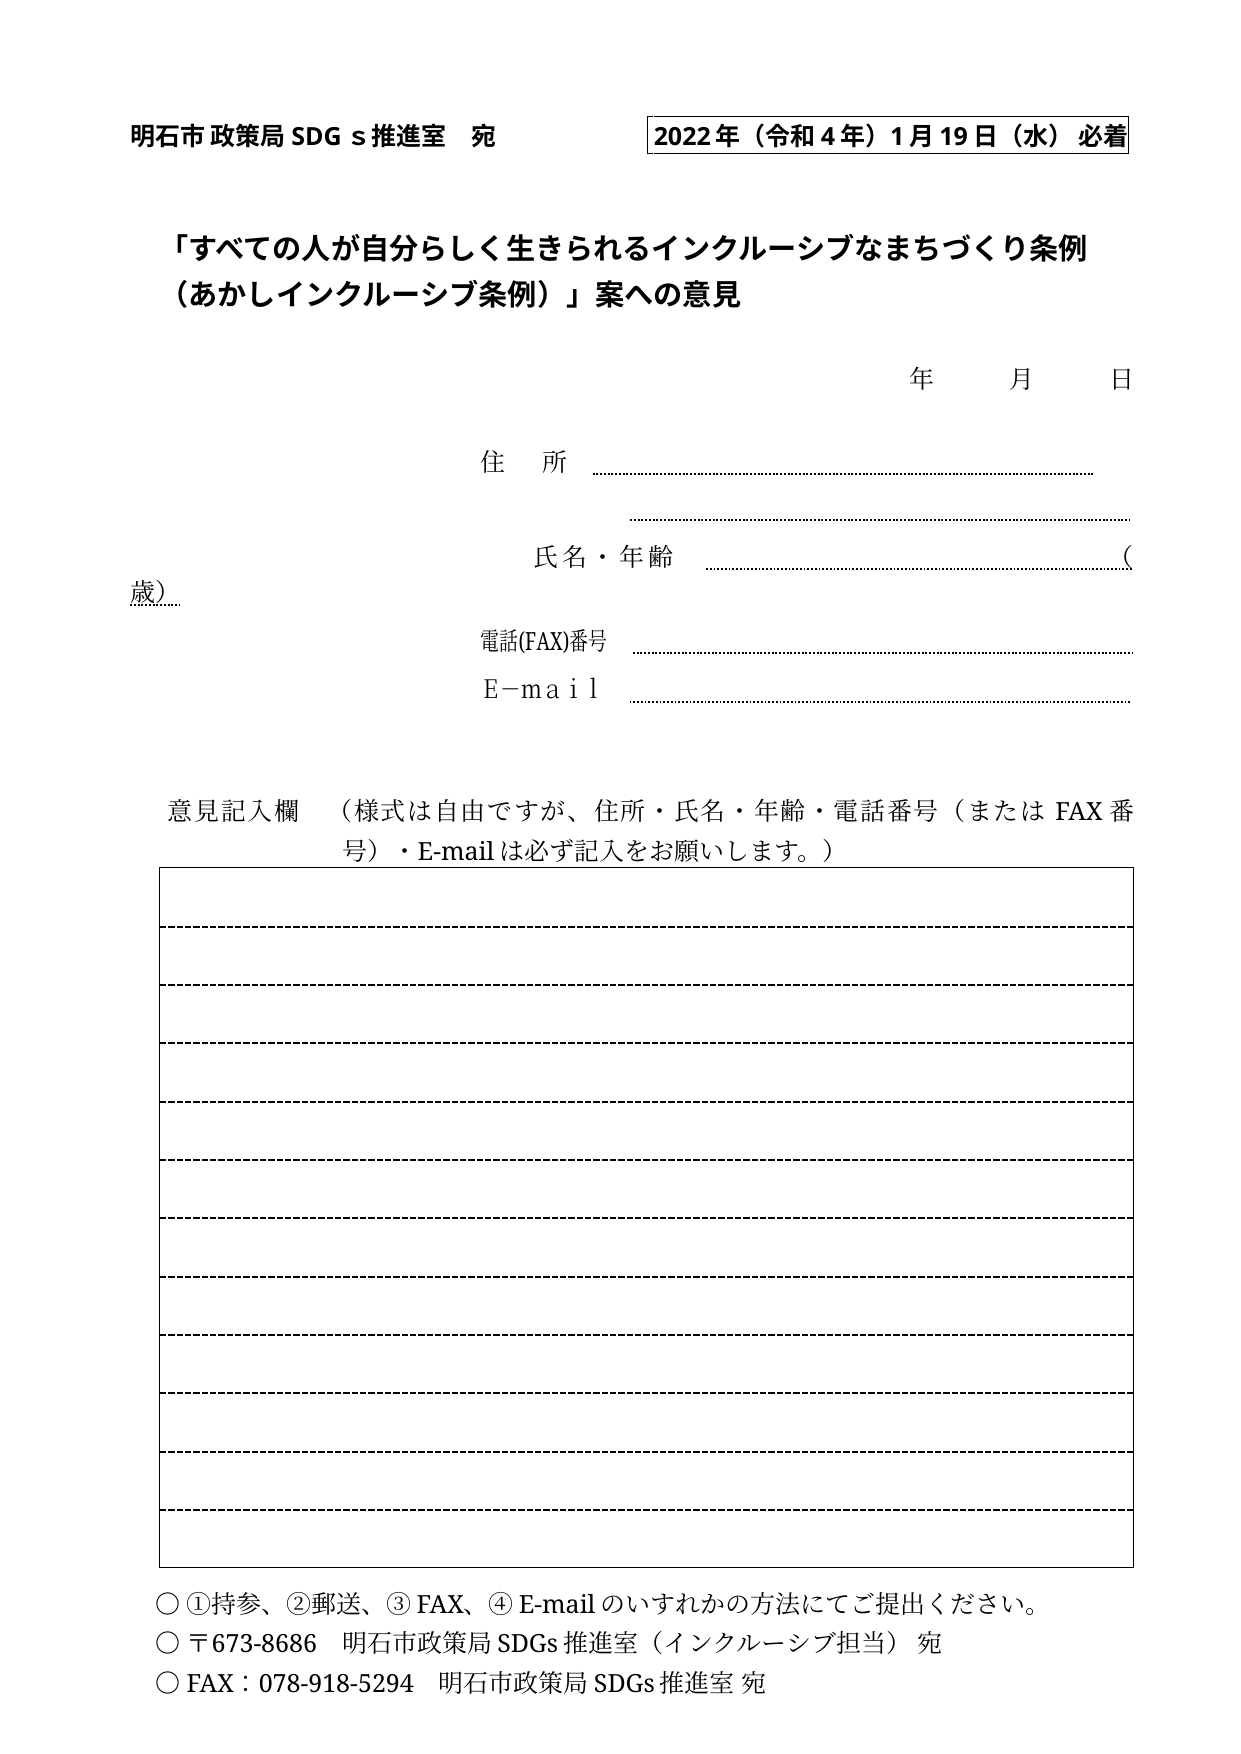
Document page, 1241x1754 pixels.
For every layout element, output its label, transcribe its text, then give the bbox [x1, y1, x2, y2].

text 明石市 政策局 SDGｓ推進室 宛 2022年（令和4年）1月19日（水） 必着 [130, 116, 647, 154]
table_cell [160, 926, 1133, 984]
table_header [160, 868, 1133, 926]
text （あかしインクルーシブ条例）」案への意見 [130, 268, 1134, 314]
table_cell [160, 1217, 1133, 1276]
text 氏名・年齢 （ 歳） [130, 537, 1134, 609]
text 「すべての人が自分らしく生きられるインクルーシブなまちづくり条例 [130, 226, 1138, 268]
text 意見記入欄 （様式は自由ですが、住所・氏名・年齢・電話番号（またはFAX番号）・E-mailは必ず記入をお願いします。） [167, 788, 1134, 867]
table_cell [160, 1451, 1133, 1509]
table_cell [160, 1392, 1133, 1451]
text Ｅ－ｍａｉｌ [130, 670, 1134, 706]
table_cell [160, 1276, 1133, 1334]
text 〇 FAX：078-918-5294 明石市政策局SDGs推進室 宛 [130, 1660, 1134, 1699]
table_cell [160, 1159, 1133, 1217]
table_cell [160, 984, 1133, 1042]
text 電話(FAX)番号 [130, 622, 1134, 658]
text 年 月 日 [130, 360, 1134, 396]
text 〇 ①持参、②郵送、③FAX、④E-mailのいすれかの方法にてご提出ください。 [155, 1581, 1134, 1620]
table_cell [160, 1509, 1133, 1567]
text 住所 [130, 442, 1134, 478]
table_cell [160, 1101, 1133, 1159]
table_cell [160, 1042, 1133, 1101]
text 明石市 政策局 SDGｓ推進室 宛 2022年（令和4年）1月19日（水） 必着 [648, 117, 1128, 153]
text 〇 〒673-8686 明石市政策局SDGs推進室（インクルーシブ担当） 宛 [130, 1620, 1134, 1660]
table_cell [160, 1334, 1133, 1392]
